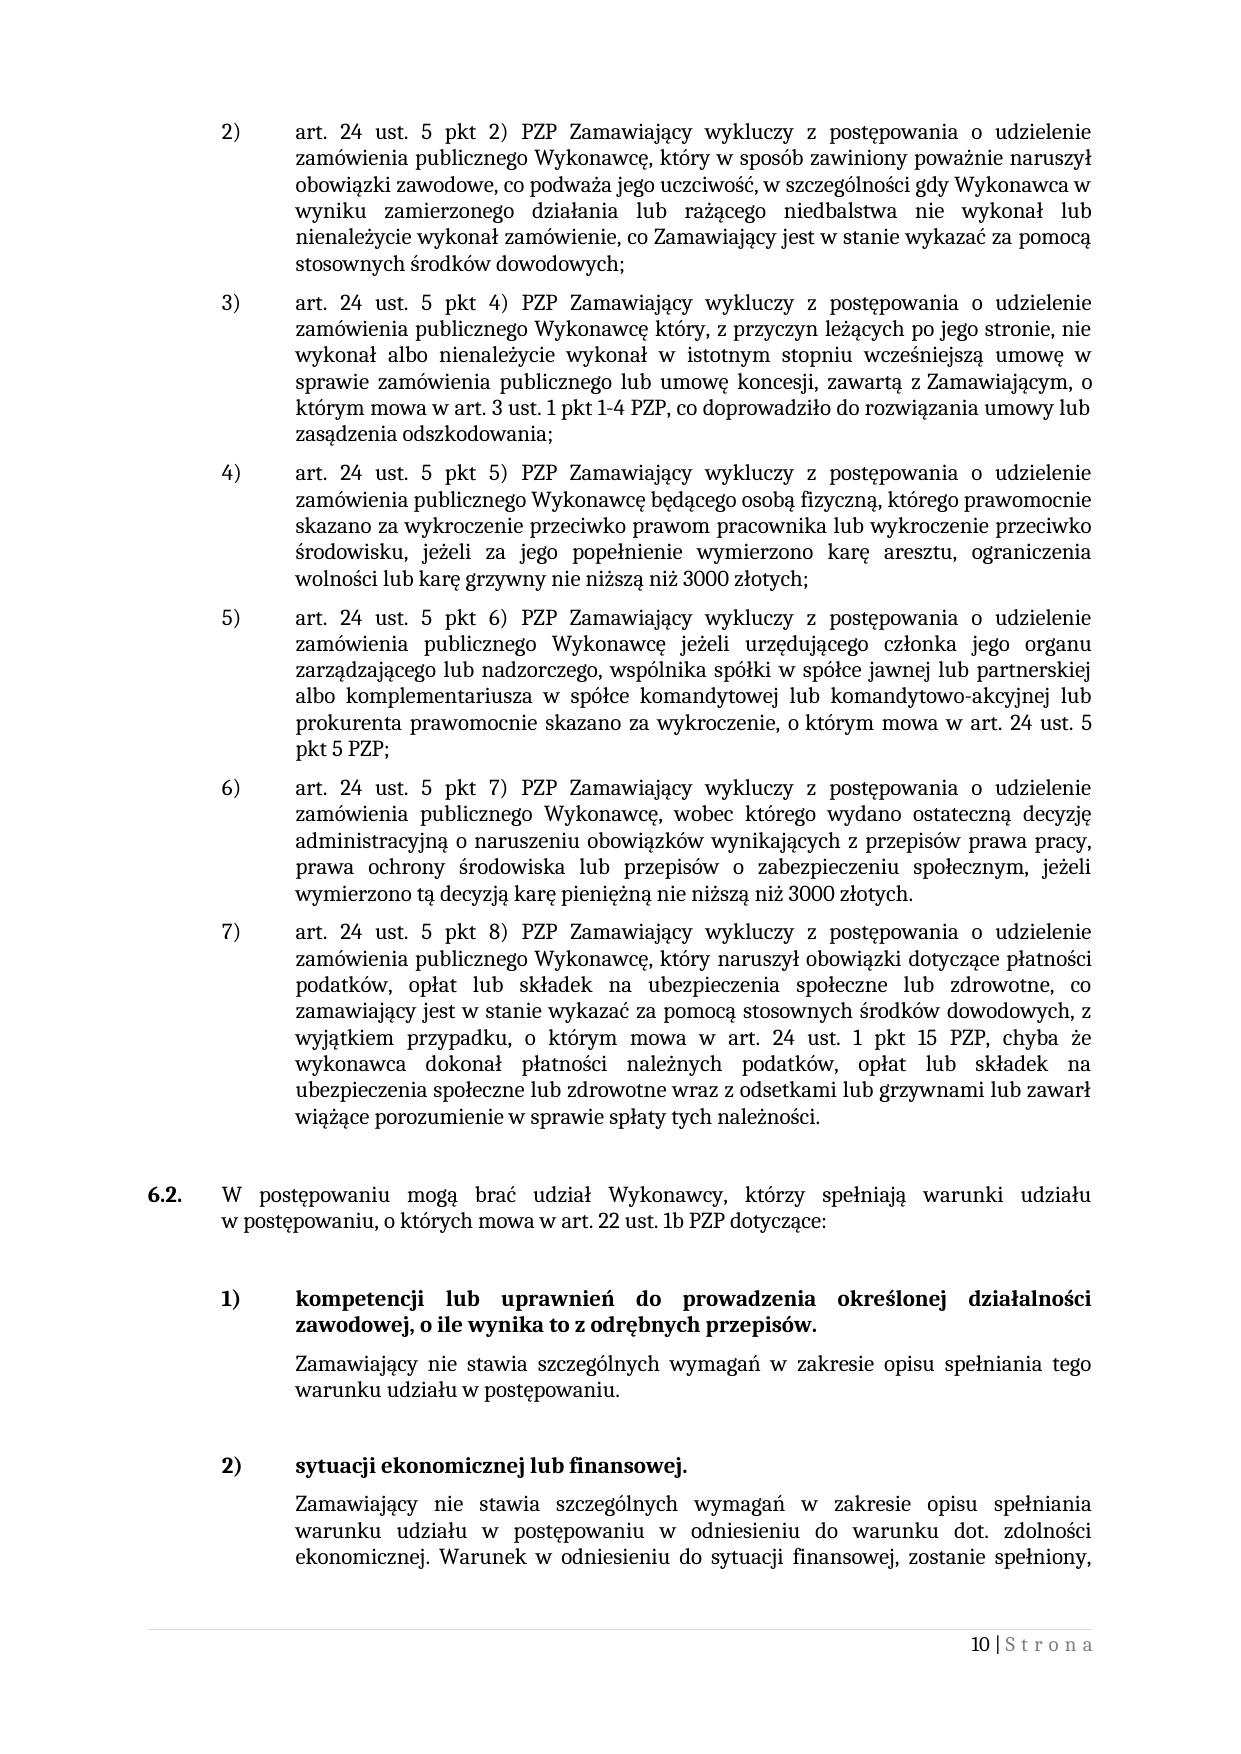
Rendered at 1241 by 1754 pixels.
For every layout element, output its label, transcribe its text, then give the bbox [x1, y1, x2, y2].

text 1) kompetencji lub uprawnień do prowadzenia określonej działalności zawodowej, o ile wynika to z odrębnych przepisów. [221, 1285, 1092, 1338]
text 2) art. 24 ust. 5 pkt 2) PZP Zamawiający wykluczy z postępowania o udzielenie zamówienia publicznego Wykonawcę, który w sposób zawiniony poważnie naruszył obowiązki zawodowe, co podważa jego uczciwość, w szczególności gdy Wykonawca w wyniku zamierzonego działania lub rażącego niedbalstwa nie wykonał lub nienależycie wykonał zamówienie, co Zamawiający jest w stanie wykazać za pomocą stosownych środków dowodowych; [222, 119, 1092, 277]
text 6) art. 24 ust. 5 pkt 7) PZP Zamawiający wykluczy z postępowania o udzielenie zamówienia publicznego Wykonawcę, wobec którego wydano ostateczną decyzję administracyjną o naruszeniu obowiązków wynikających z przepisów prawa pracy, prawa ochrony środowiska lub przepisów o zabezpieczeniu społecznym, jeżeli wymierzono tą decyzją karę pieniężną nie niższą niż 3000 złotych. [222, 775, 1092, 907]
text 3) art. 24 ust. 5 pkt 4) PZP Zamawiający wykluczy z postępowania o udzielenie zamówienia publicznego Wykonawcę który, z przyczyn leżących po jego stronie, nie wykonał albo nienależycie wykonał w istotnym stopniu wcześniejszą umowę w sprawie zamówienia publicznego lub umowę koncesji, zawartą z Zamawiającym, o którym mowa w art. 3 ust. 1 pkt 1-4 PZP, co doprowadziło do rozwiązania umowy lub zasądzenia odszkodowania; [222, 289, 1092, 447]
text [295, 1491, 1092, 1570]
text 2) sytuacji ekonomicznej lub finansowej. [222, 1452, 1092, 1479]
text 4) art. 24 ust. 5 pkt 5) PZP Zamawiający wykluczy z postępowania o udzielenie zamówienia publicznego Wykonawcę będącego osobą fizyczną, którego prawomocnie skazano za wykroczenie przeciwko prawom pracownika lub wykroczenie przeciwko środowisku, jeżeli za jego popełnienie wymierzono karę aresztu, ograniczenia wolności lub karę grzywny nie niższą niż 3000 złotych; [222, 460, 1092, 592]
text 6.2. W postępowaniu mogą brać udział Wykonawcy, którzy spełniają warunki udziału w postępowaniu, o których mowa w art. 22 ust. 1b PZP dotyczące: [148, 1181, 1092, 1234]
text Zamawiający nie stawia szczególnych wymagań w zakresie opisu spełniania tego warunku udziału w postępowaniu. [295, 1351, 1092, 1403]
text 5) art. 24 ust. 5 pkt 6) PZP Zamawiający wykluczy z postępowania o udzielenie zamówienia publicznego Wykonawcę jeżeli urzędującego członka jego organu zarządzającego lub nadzorczego, wspólnika spółki w spółce jawnej lub partnerskiej albo komplementariusza w spółce komandytowej lub komandytowo-akcyjnej lub prokurenta prawomocnie skazano za wykroczenie, o którym mowa w art. 24 ust. 5 pkt 5 PZP; [222, 604, 1092, 762]
text 7) art. 24 ust. 5 pkt 8) PZP Zamawiający wykluczy z postępowania o udzielenie zamówienia publicznego Wykonawcę, który naruszył obowiązki dotyczące płatności podatków, opłat lub składek na ubezpieczenia społeczne lub zdrowotne, co zamawiający jest w stanie wykazać za pomocą stosownych środków dowodowych, z wyjątkiem przypadku, o którym mowa w art. 24 ust. 1 pkt 15 PZP, chyba że wykonawca dokonał płatności należnych podatków, opłat lub składek na ubezpieczenia społeczne lub zdrowotne wraz z odsetkami lub grzywnami lub zawarł wiążące porozumienie w sprawie spłaty tych należności. [222, 919, 1092, 1130]
